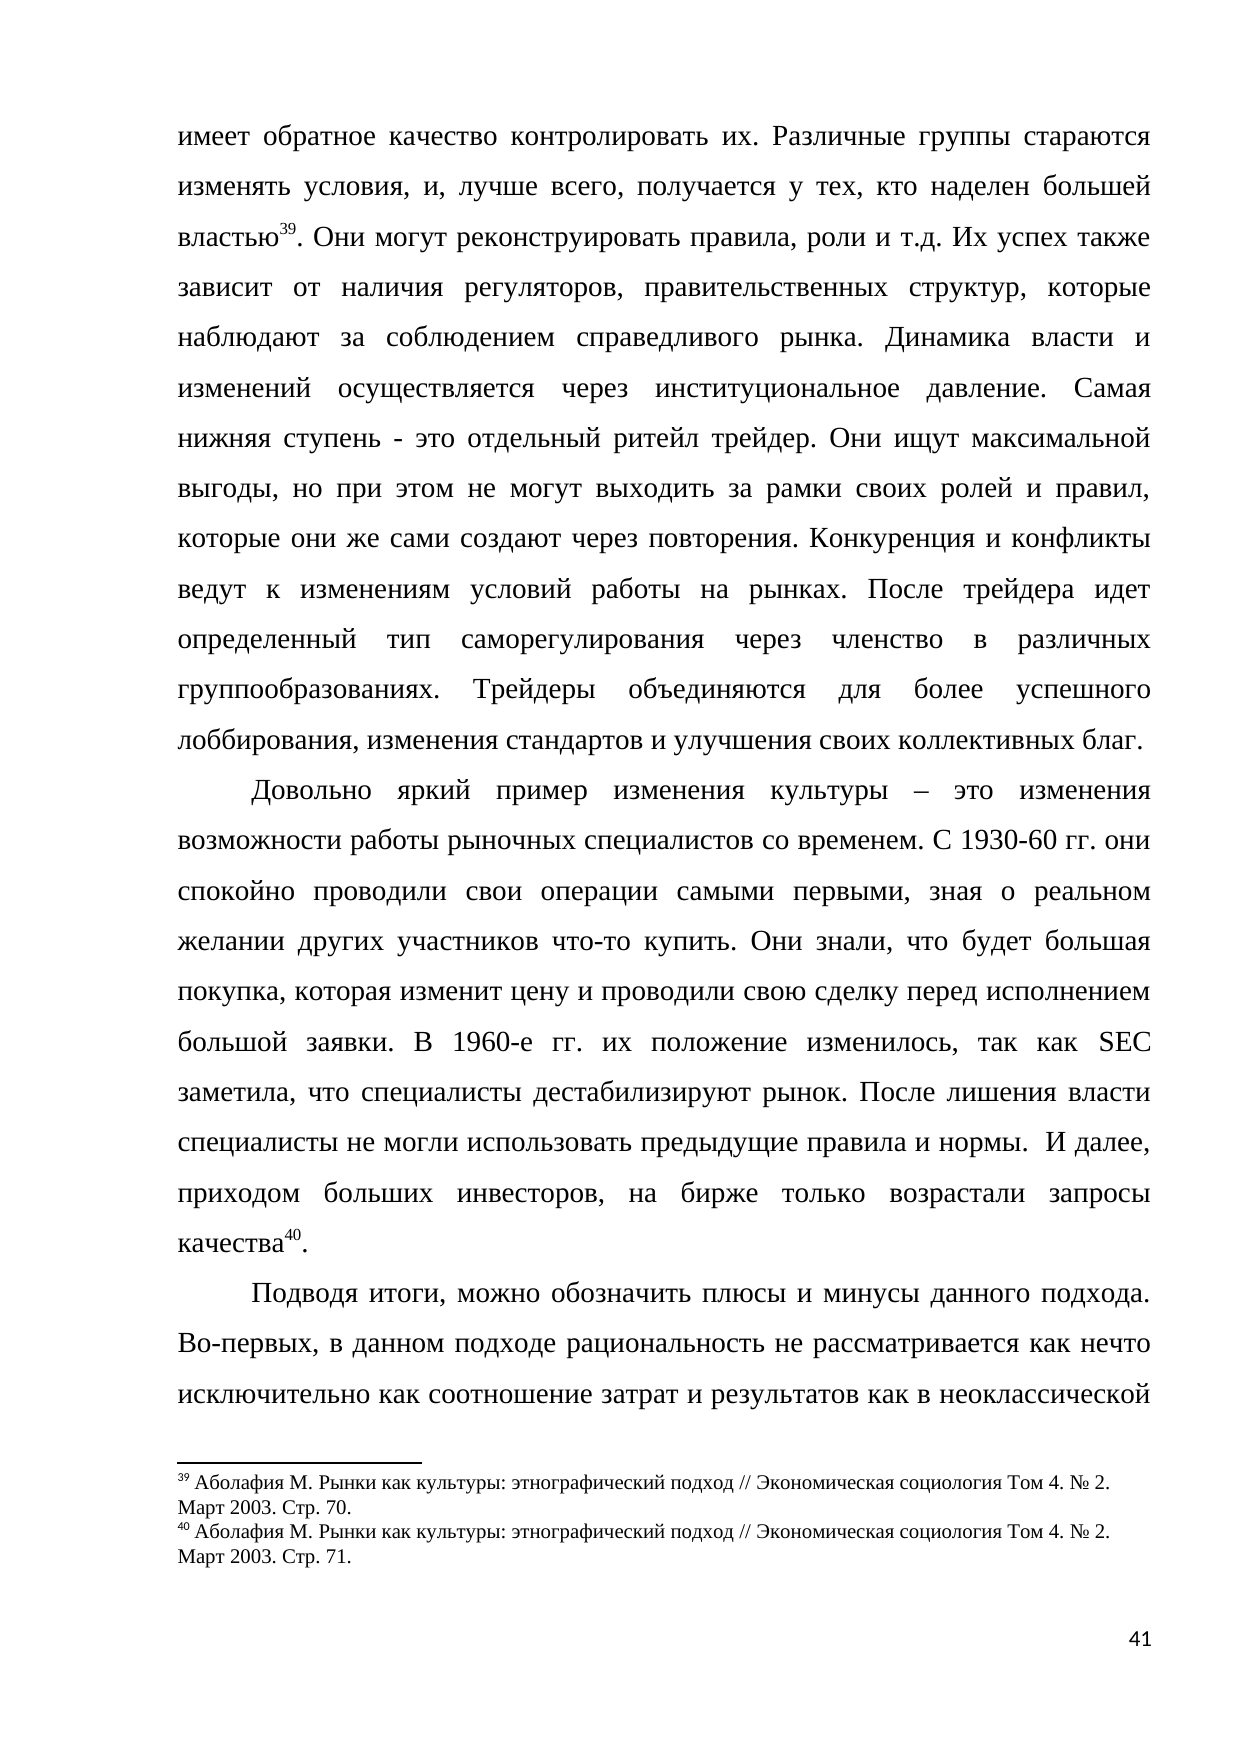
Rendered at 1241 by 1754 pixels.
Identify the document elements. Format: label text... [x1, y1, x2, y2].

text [177, 118, 1152, 755]
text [177, 1275, 1152, 1409]
text Довольно яркий пример изменения культуры – это изменения возможности работы рыночных специалистов со временем. С 1930-60 гг. они спокойно проводили свои операции самыми первыми, зная о реальном желании других участников что-то купить. Они знали, что будет большая покупка, которая изменит цену и проводили свою сделку перед исполнением большой заявки. В 1960-е гг. их положение изменилось, так как SEC заметила, что специалисты дестабилизируют рынок. После лишения власти специалисты не могли использовать предыдущие правила и нормы. И далее, приходом больших инвесторов, на бирже только возрастали запросы качества. [177, 772, 1152, 1258]
